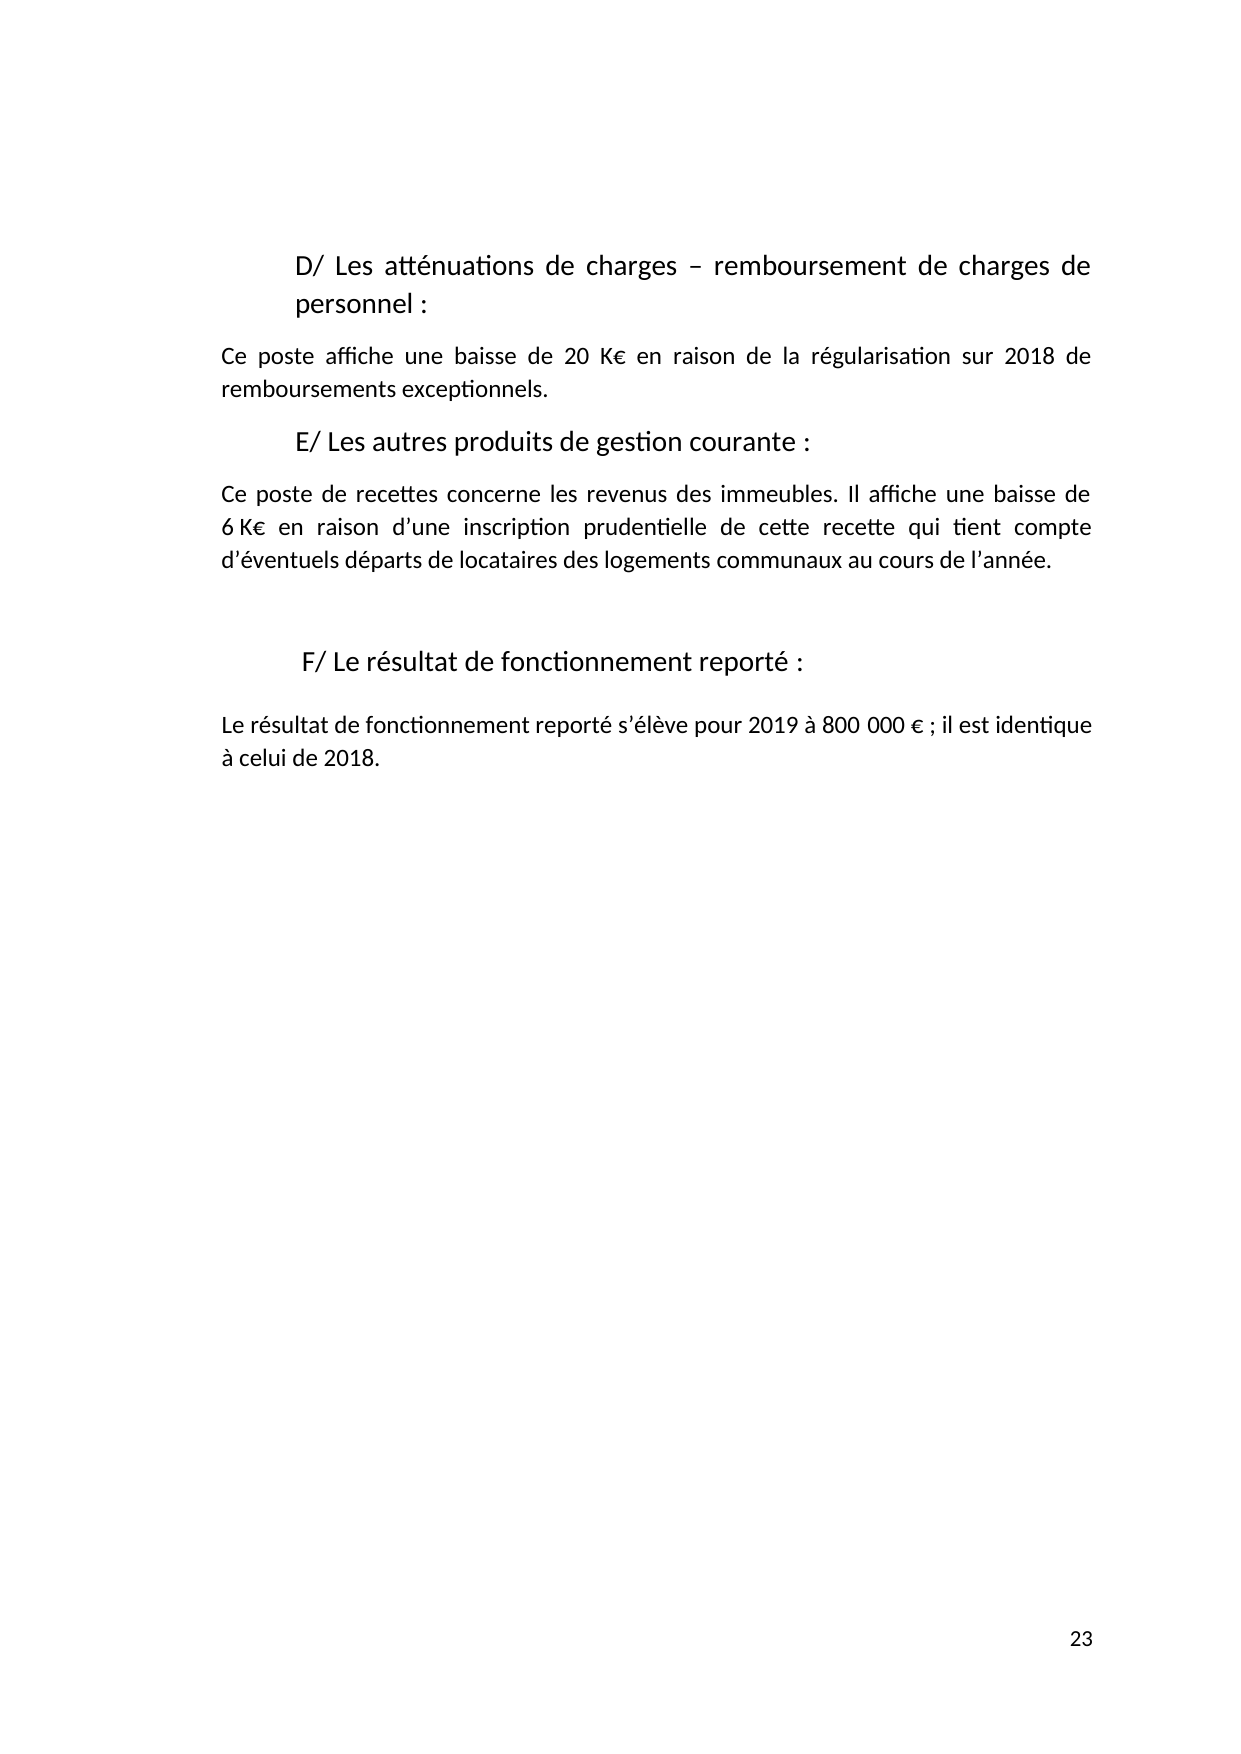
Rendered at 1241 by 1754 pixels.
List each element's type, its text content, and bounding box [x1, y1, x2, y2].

text Le résultat de fonctionnement reporté s’élève pour 2019 à 800 000 € ; il est identique à celui de 2018. [221, 709, 1093, 772]
text Ce poste de recettes concerne les revenus des immeubles. Il affiche une baisse de 6 K€ en raison d’une inscription prudentielle de cette recette qui tient compte d’éventuels départs de locataires des logements communaux au cours de l’année. [221, 478, 1093, 574]
text F/ Le résultat de fonctionnement reporté : [148, 643, 1093, 678]
text E/ Les autres produits de gestion courante : [295, 423, 1093, 458]
text Ce poste affiche une baisse de 20 K€ en raison de la régularisation sur 2018 de remboursements exceptionnels. [221, 340, 1093, 404]
text D/ Les atténuations de charges – remboursement de charges de personnel : [295, 247, 1093, 321]
